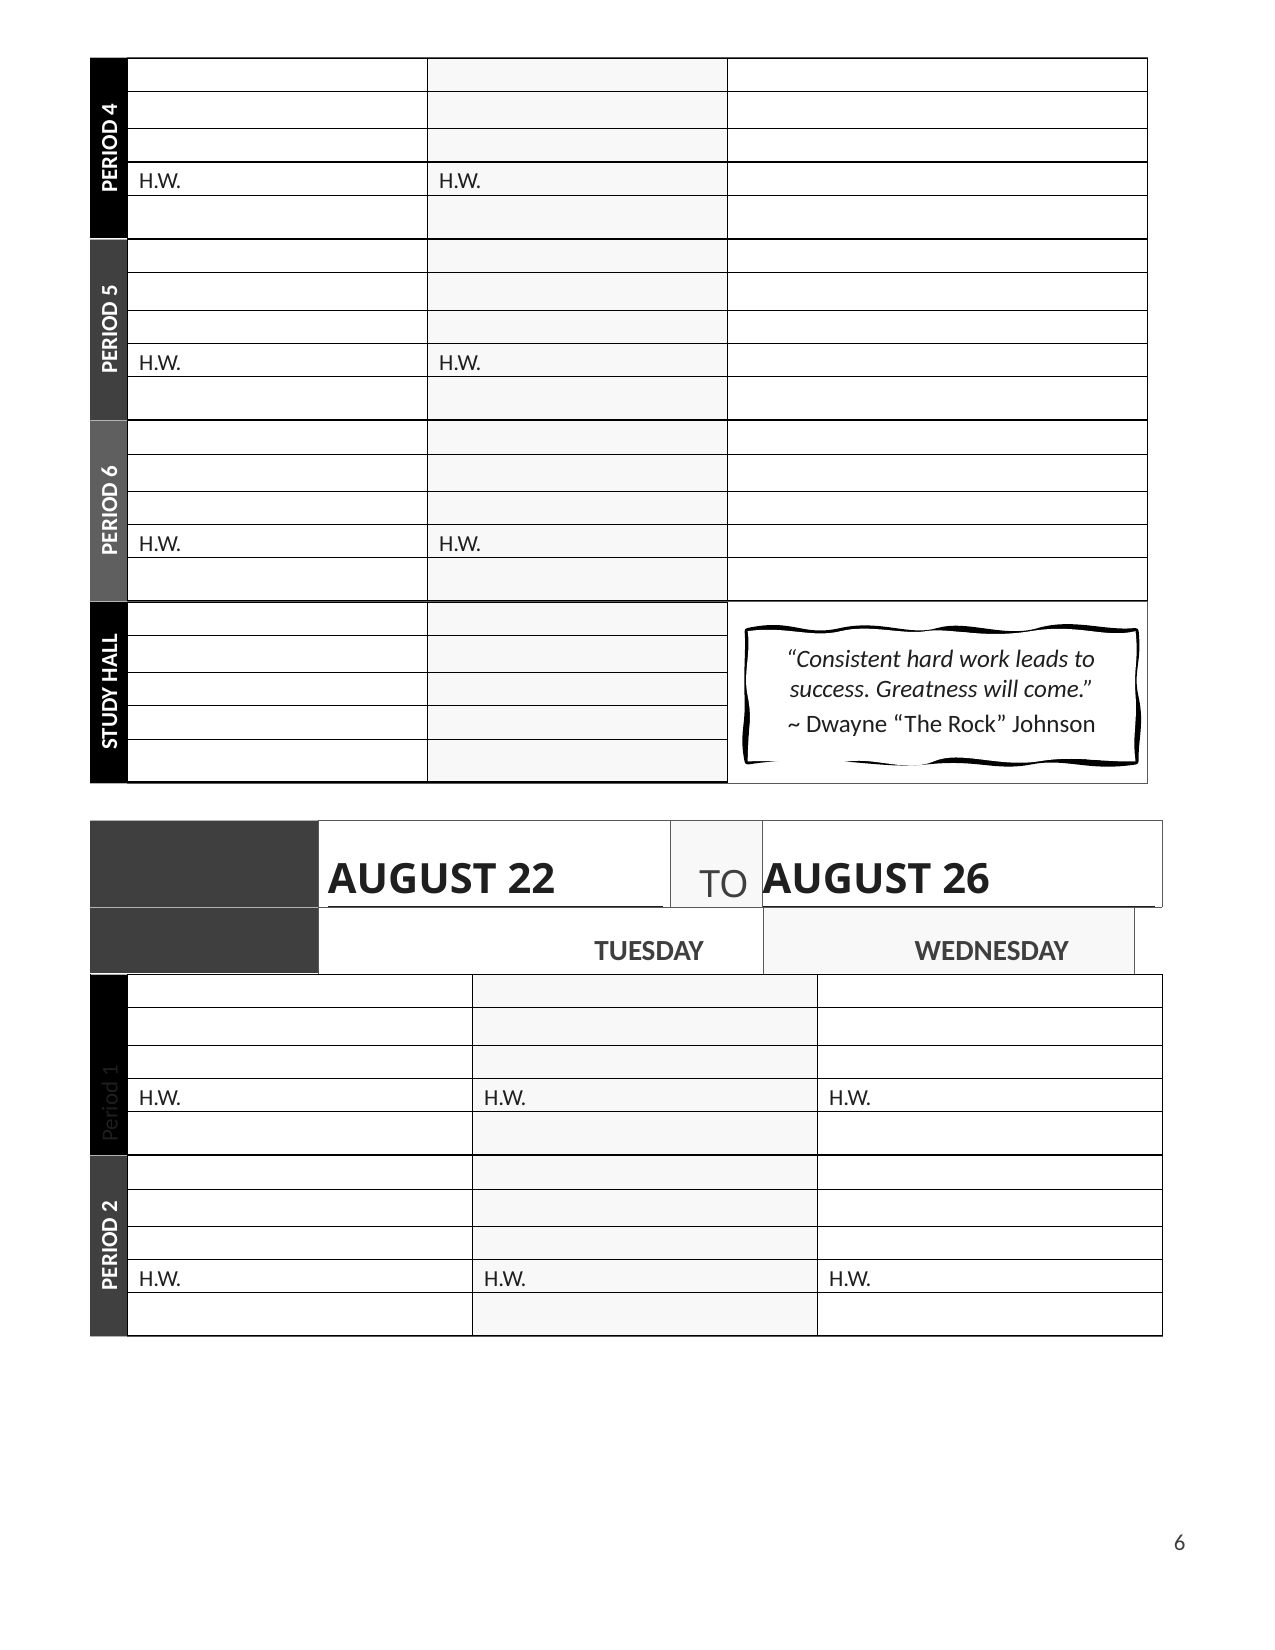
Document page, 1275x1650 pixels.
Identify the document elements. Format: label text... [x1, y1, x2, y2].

table_cell [428, 740, 727, 781]
table_cell [128, 129, 427, 161]
table_header Period 1 [91, 975, 127, 1155]
table_cell [128, 455, 427, 491]
table_header [473, 1079, 817, 1111]
table_cell period 5 [90, 240, 127, 420]
table_cell [473, 1293, 817, 1335]
table_cell [728, 525, 1147, 557]
table_header [128, 1112, 472, 1154]
table_cell [128, 421, 427, 454]
table_header [818, 1079, 1162, 1111]
table_cell [473, 1156, 817, 1189]
table_cell [428, 92, 727, 128]
table_cell [428, 311, 727, 343]
table_header [473, 1046, 817, 1078]
table_cell [818, 1260, 1162, 1292]
table_cell [473, 1260, 817, 1292]
table_cell [428, 558, 727, 600]
table_header [128, 1008, 472, 1045]
table_cell [128, 1260, 472, 1292]
table_cell [428, 240, 727, 272]
table_cell [428, 455, 727, 491]
table_header [818, 1112, 1162, 1154]
table_cell [128, 492, 427, 524]
table_cell [428, 273, 727, 310]
table_header [818, 1008, 1162, 1045]
table_cell [818, 1190, 1162, 1226]
table_cell [428, 163, 727, 195]
table_cell [818, 1156, 1162, 1189]
table_header [818, 1046, 1162, 1078]
table_header [473, 975, 817, 1007]
table_cell [728, 240, 1147, 272]
table_cell [428, 492, 727, 524]
table_cell [128, 636, 427, 672]
table_cell [428, 59, 727, 91]
table_cell [128, 92, 427, 128]
table_cell [728, 377, 1147, 419]
table_cell [128, 196, 427, 238]
table_cell [128, 525, 427, 557]
table_header [473, 1008, 817, 1045]
table_cell [128, 1227, 472, 1259]
table_cell [728, 129, 1147, 161]
table_cell [428, 344, 727, 376]
table_header [128, 1079, 472, 1111]
table_cell [728, 59, 1147, 91]
table_cell period 6 [90, 421, 127, 601]
table_cell [728, 492, 1147, 524]
table_cell [428, 421, 727, 454]
table_cell Monday [90, 908, 318, 973]
table_cell [728, 602, 1147, 783]
table_cell [473, 1190, 817, 1226]
table_cell [728, 558, 1147, 600]
table_cell [128, 273, 427, 310]
table_cell tuesday [319, 908, 763, 973]
table_cell study hall [90, 602, 127, 783]
table_cell [128, 240, 427, 272]
table_cell wednesday [764, 908, 1134, 973]
table_cell [728, 92, 1147, 128]
table_cell [728, 273, 1147, 310]
table_cell [728, 455, 1147, 491]
table_cell [128, 1293, 472, 1335]
table_header to [671, 821, 762, 907]
table_cell [728, 196, 1147, 238]
table_header AUGUST 26 [763, 821, 1162, 907]
table_header [818, 975, 1162, 1007]
table_cell [428, 377, 727, 419]
table_cell [728, 421, 1147, 454]
table_cell [428, 603, 727, 635]
table_cell [128, 1190, 472, 1226]
table_header [128, 1046, 472, 1078]
table_cell [128, 344, 427, 376]
table_cell [428, 706, 727, 739]
table_cell [128, 1156, 472, 1189]
table_cell [128, 311, 427, 343]
table_cell [728, 344, 1147, 376]
table_cell [428, 129, 727, 161]
table_cell [128, 558, 427, 600]
table_cell [128, 673, 427, 705]
table_cell [428, 636, 727, 672]
table_cell [128, 163, 427, 195]
table_header AUGUST 22 [319, 821, 670, 907]
table_cell period 2 [90, 1156, 127, 1336]
table_cell [128, 603, 427, 635]
table_header [128, 975, 472, 1007]
table_cell [128, 740, 427, 781]
table_cell period 4 [90, 58, 127, 238]
table_cell [818, 1227, 1162, 1259]
table_cell [128, 59, 427, 91]
table_cell [428, 673, 727, 705]
table_cell [818, 1293, 1162, 1335]
table_cell [128, 706, 427, 739]
table_cell [428, 525, 727, 557]
table_cell [728, 163, 1147, 195]
table_cell [728, 311, 1147, 343]
table_cell [473, 1227, 817, 1259]
table_header For Week [90, 821, 318, 907]
table_cell [128, 377, 427, 419]
table_cell [428, 196, 727, 238]
table_header [473, 1112, 817, 1154]
